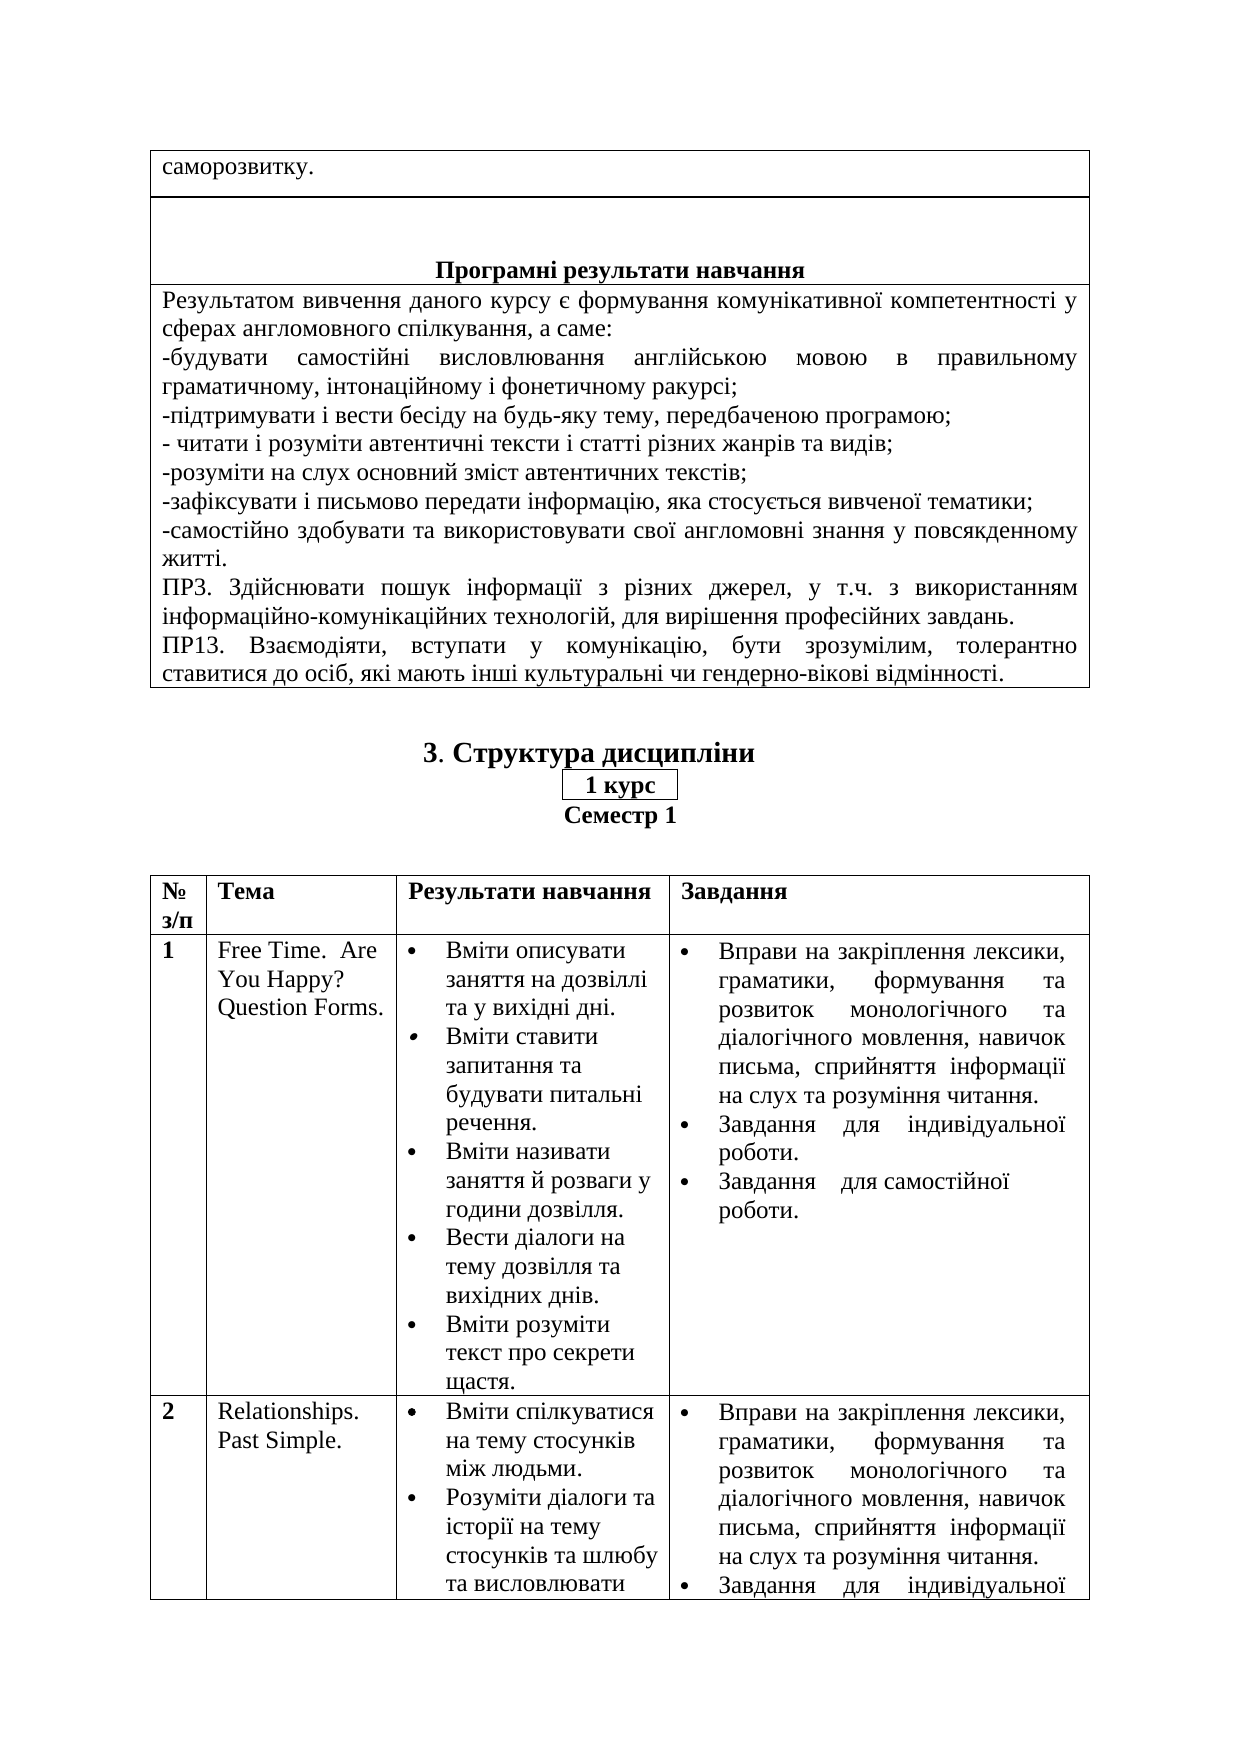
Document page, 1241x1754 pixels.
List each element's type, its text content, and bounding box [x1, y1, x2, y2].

table_cell 1 [151, 935, 206, 1395]
table_header Завдання [670, 876, 1089, 934]
table_header Тема [207, 876, 396, 934]
table_cell 2 [151, 1396, 206, 1598]
table_cell Семестр 1 [563, 800, 678, 828]
table_cell Вміти описувати заняття на дозвіллі та у вихідні дні. Вміти ставити запитання та будувати питальні речення. Вміти називати заняття й розваги у години дозвілля. Вести діалоги на тему дозвілля та вихідних днів. Вміти розуміти текст про секрети щастя. [397, 935, 669, 1395]
table_cell Результатом вивчення даного курсу є формування комунікативної компетентності у сферах англомовного спілкування, а саме: -будувати самостійні висловлювання англійською мовою в правильному граматичному, інтонаційному і фонетичному ракурсі; -підтримувати і вести бесіду на будь-яку тему, передбаченою програмою; - читати і розуміти автентичні тексти і статті різних жанрів та видів; -розуміти на слух основний зміст автентичних текстів; -зафіксувати і письмово передати інформацію, яка стосується вивченої тематики; -самостійно здобувати та використовувати свої англомовні знання у повсякденному житті. ПР3. Здійснювати пошук інформації з різних джерел, у т.ч. з використанням інформаційно-комунікаційних технологій, для вирішення професійних завдань. ПР13. Взаємодіяти, вступати у комунікацію, бути зрозумілим, толерантно ставитися до осіб, які мають інші культуральні чи гендерно-вікові відмінності. [151, 285, 1089, 687]
table_cell Програмні результати навчання [151, 198, 1089, 284]
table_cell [397, 1396, 669, 1598]
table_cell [151, 151, 1089, 196]
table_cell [207, 1396, 396, 1598]
table_header № з/п [151, 876, 206, 934]
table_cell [670, 1396, 1089, 1598]
table_cell Free Time. Are You Happy? Question Forms. [207, 935, 396, 1395]
table_header Результати навчання [397, 876, 669, 934]
table_header 1 курс [563, 770, 677, 799]
text 3. Структура дисципліни [185, 735, 1090, 769]
